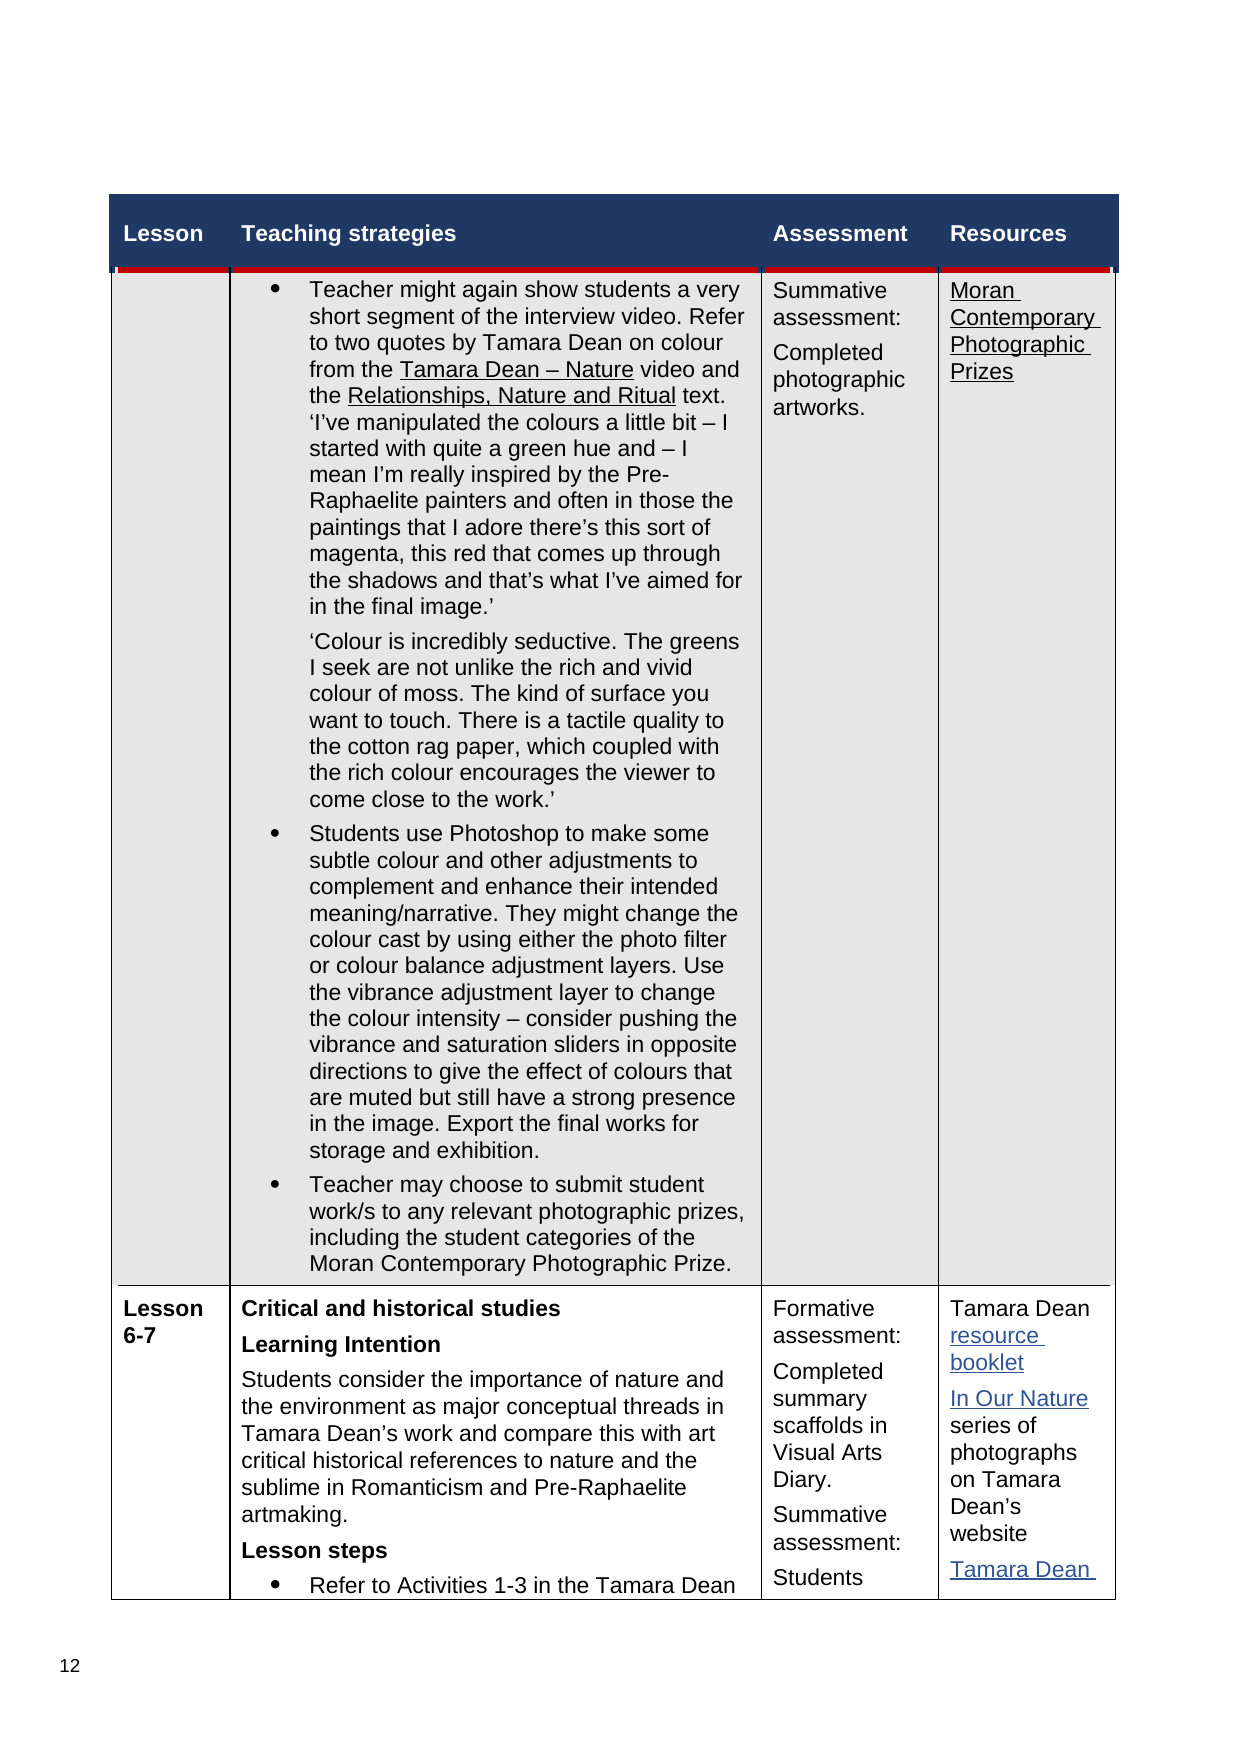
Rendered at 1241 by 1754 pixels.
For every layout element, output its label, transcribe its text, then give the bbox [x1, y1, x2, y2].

table_header Teaching strategies [233, 200, 758, 267]
table_header Lesson [115, 200, 227, 267]
table_cell Lesson 5 [112, 267, 229, 1285]
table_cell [939, 1285, 1115, 1598]
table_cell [762, 273, 938, 1285]
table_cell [939, 267, 1115, 1285]
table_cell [762, 1286, 938, 1598]
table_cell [231, 1286, 761, 1598]
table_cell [231, 273, 761, 1285]
table_header Resources [942, 200, 1113, 267]
table_cell Lesson 6-7 [112, 1285, 229, 1598]
table_header Assessment [765, 200, 935, 267]
